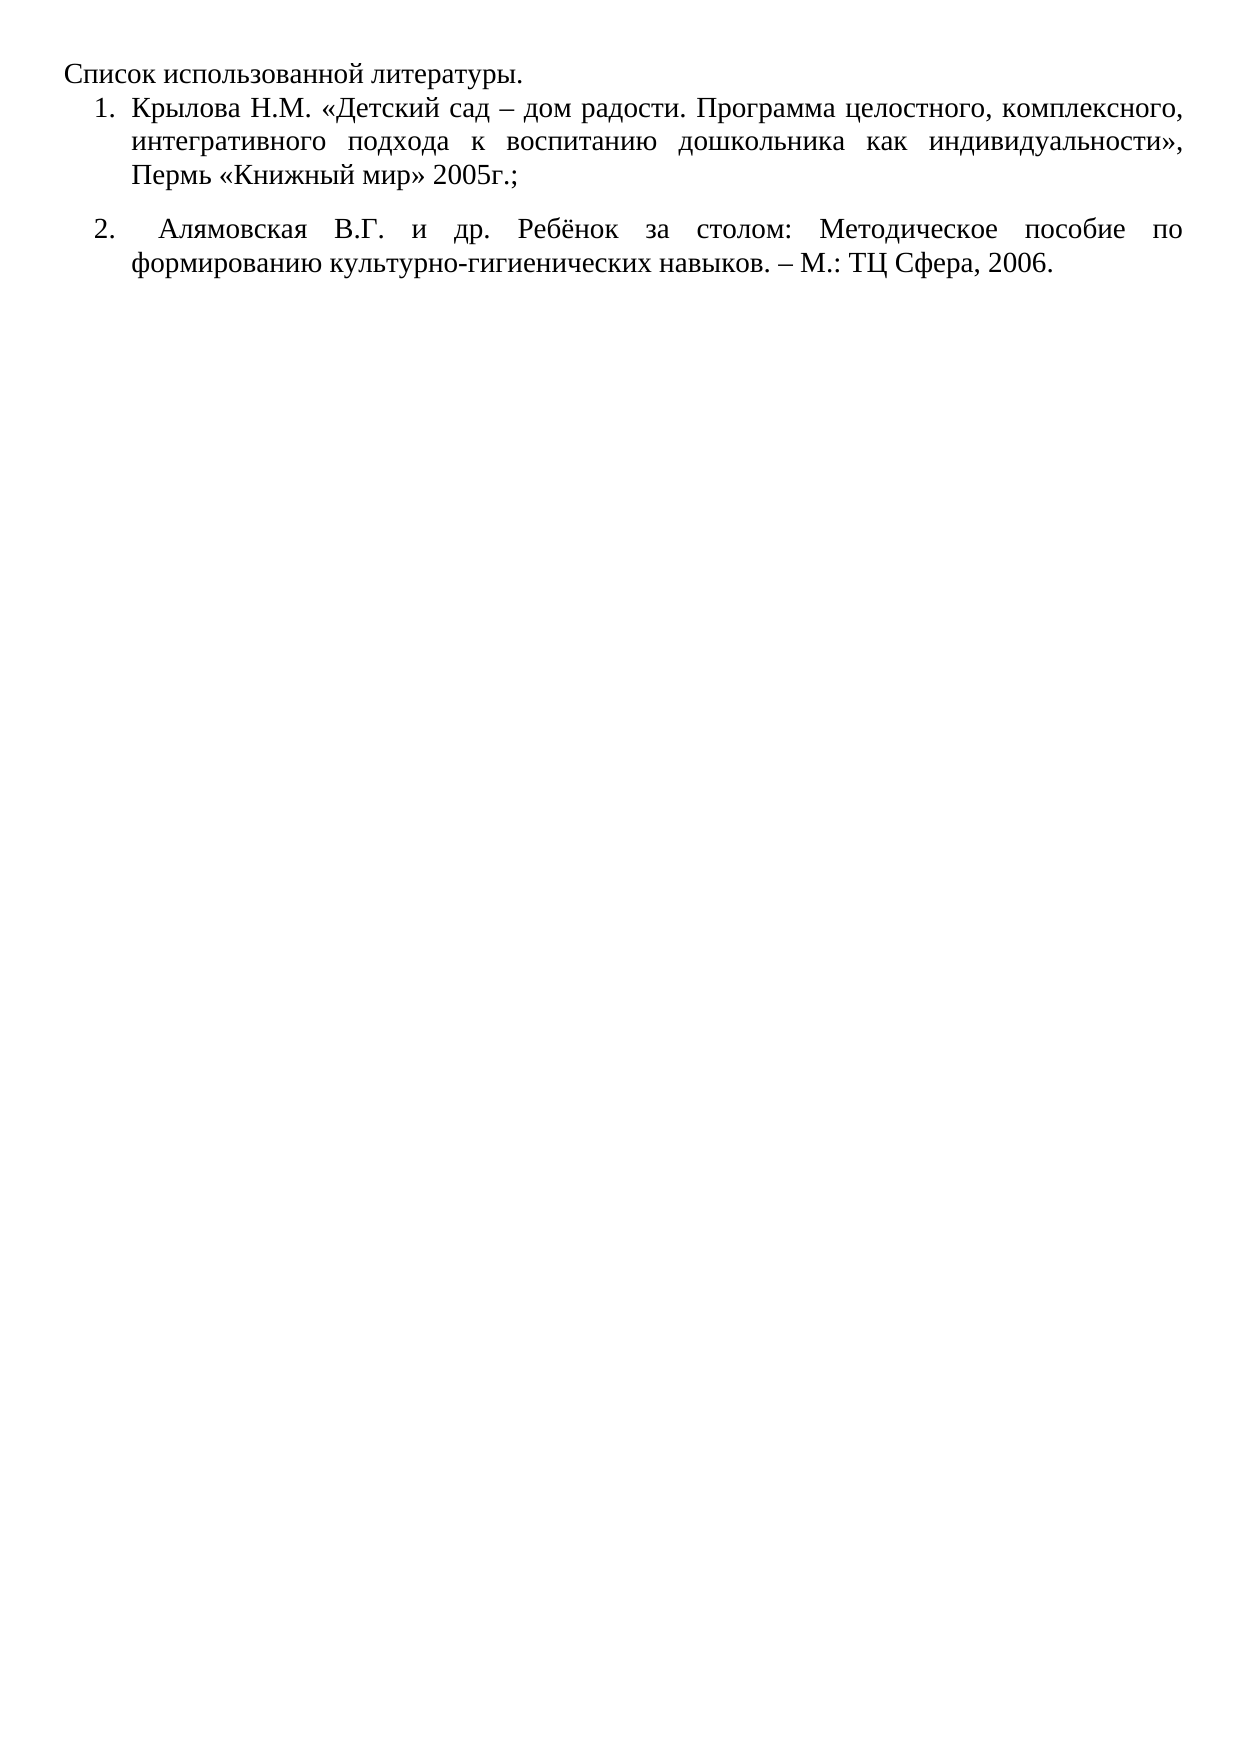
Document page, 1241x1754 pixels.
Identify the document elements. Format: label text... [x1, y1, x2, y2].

text Список использованной литературы. [56, 56, 1184, 90]
list Крылова Н.М. «Детский сад – дом радости. Программа целостного, комплексного, интегративного подхода к воспитанию дошкольника как индивидуальности», Пермь «Книжный мир» 2005г.; [94, 90, 1184, 190]
list Алямовская В.Г. и др. Ребёнок за столом: Методическое пособие по формированию культурно-гигиенических навыков. – М.: ТЦ Сфера, 2006. [94, 211, 1184, 278]
